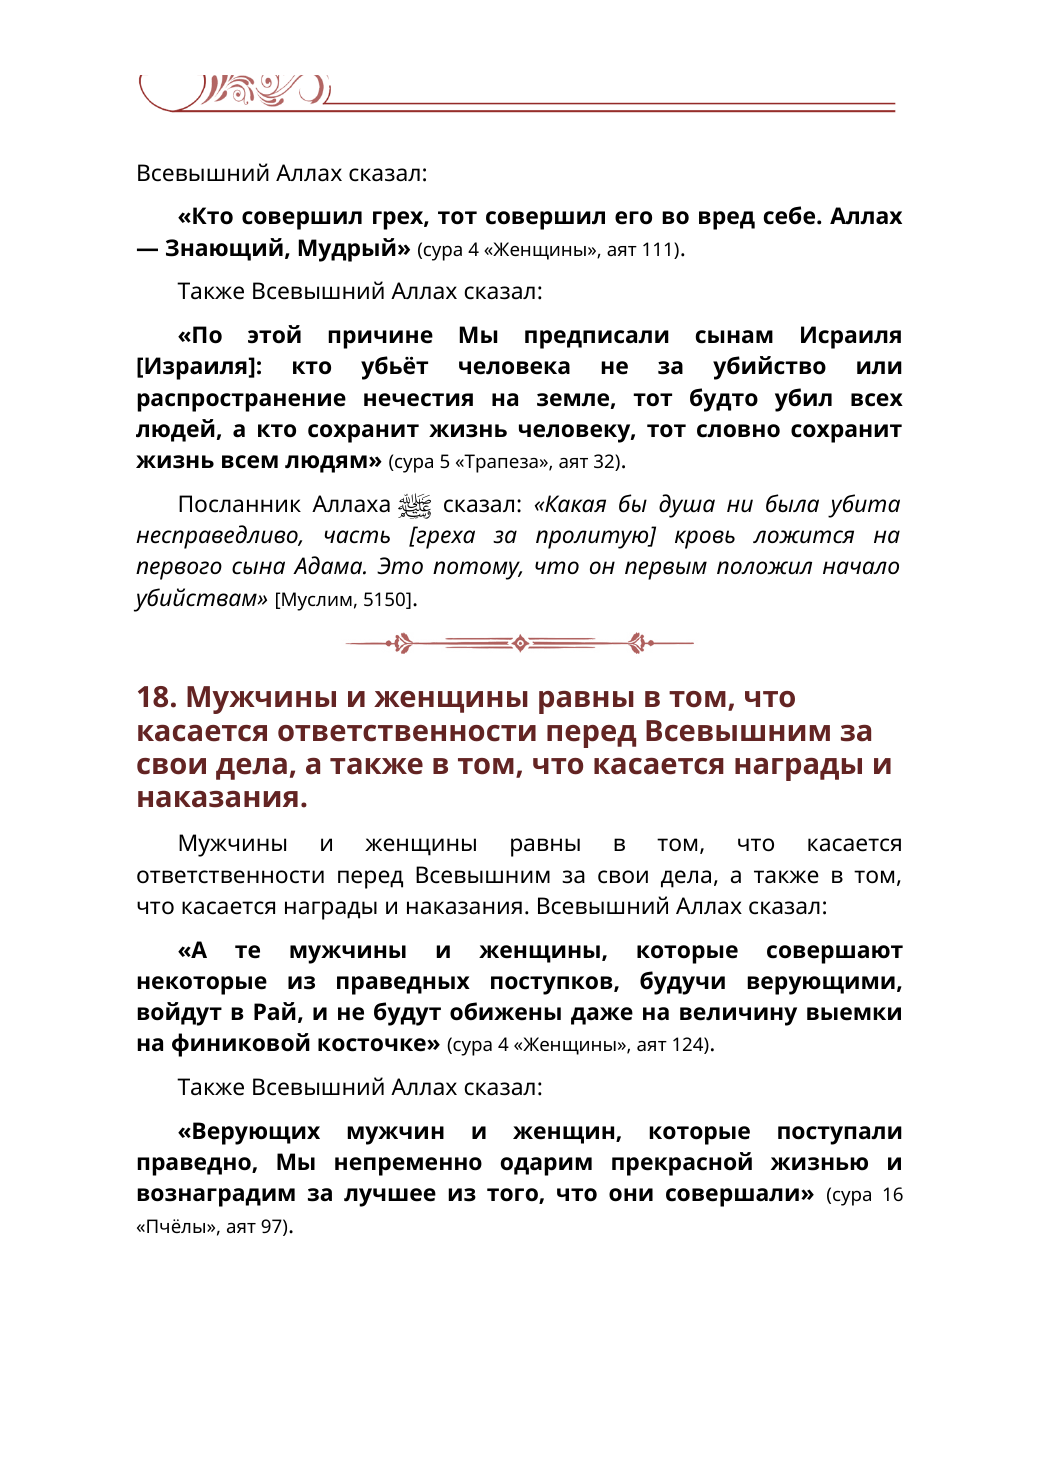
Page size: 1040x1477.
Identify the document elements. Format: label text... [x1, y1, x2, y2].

text «По этой причине Мы предписали сынам Исраиля [Израиля]: кто убьёт человека не за убийство или распространение нечестия на земле, тот будто убил всех людей, а кто сохранит жизнь человеку, тот словно сохранит жизнь всем людям» (сура 5 «Трапеза», аят 32). [136, 318, 903, 475]
text Также Всевышний Аллах сказал: [136, 1071, 903, 1102]
text «Кто совершил грех, тот совершил его во вред себе. Аллах — Знающий, Мудрый» (сура 4 «Женщины», аят 111). [136, 200, 903, 262]
text Мужчины и женщины равны в том, что касается ответственности перед Всевышним за свои дела, а также в том, что касается награды и наказания. Всевышний Аллах сказал: [136, 827, 903, 921]
text «Верующих мужчин и женщин, которые поступали праведно, Мы непременно одарим прекрасной жизнью и вознаградим за лучшее из того, что они совершали» (сура 16 «Пчёлы», аят 97). [136, 1114, 903, 1239]
subtitle 18. Мужчины и женщины равны в том, что касается ответственности перед Всевышним за свои дела, а также в том, что касается награды и наказания. [136, 681, 903, 814]
text Посланник Аллаха ﷺ сказал: «Какая бы душа ни была убита несправедливо, часть [греха за пролитую] кровь ложится на первого сына Адама. Это потому, что он первым положил начало убийствам» [Муслим, 5150]. [136, 487, 903, 612]
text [136, 156, 903, 187]
text «А те мужчины и женщины, которые совершают некоторые из праведных поступков, будучи верующими, войдут в Рай, и не будут обижены даже на величину выемки на финиковой косточке» (сура 4 «Женщины», аят 124). [136, 933, 903, 1058]
text Также Всевышний Аллах сказал: [136, 275, 903, 306]
